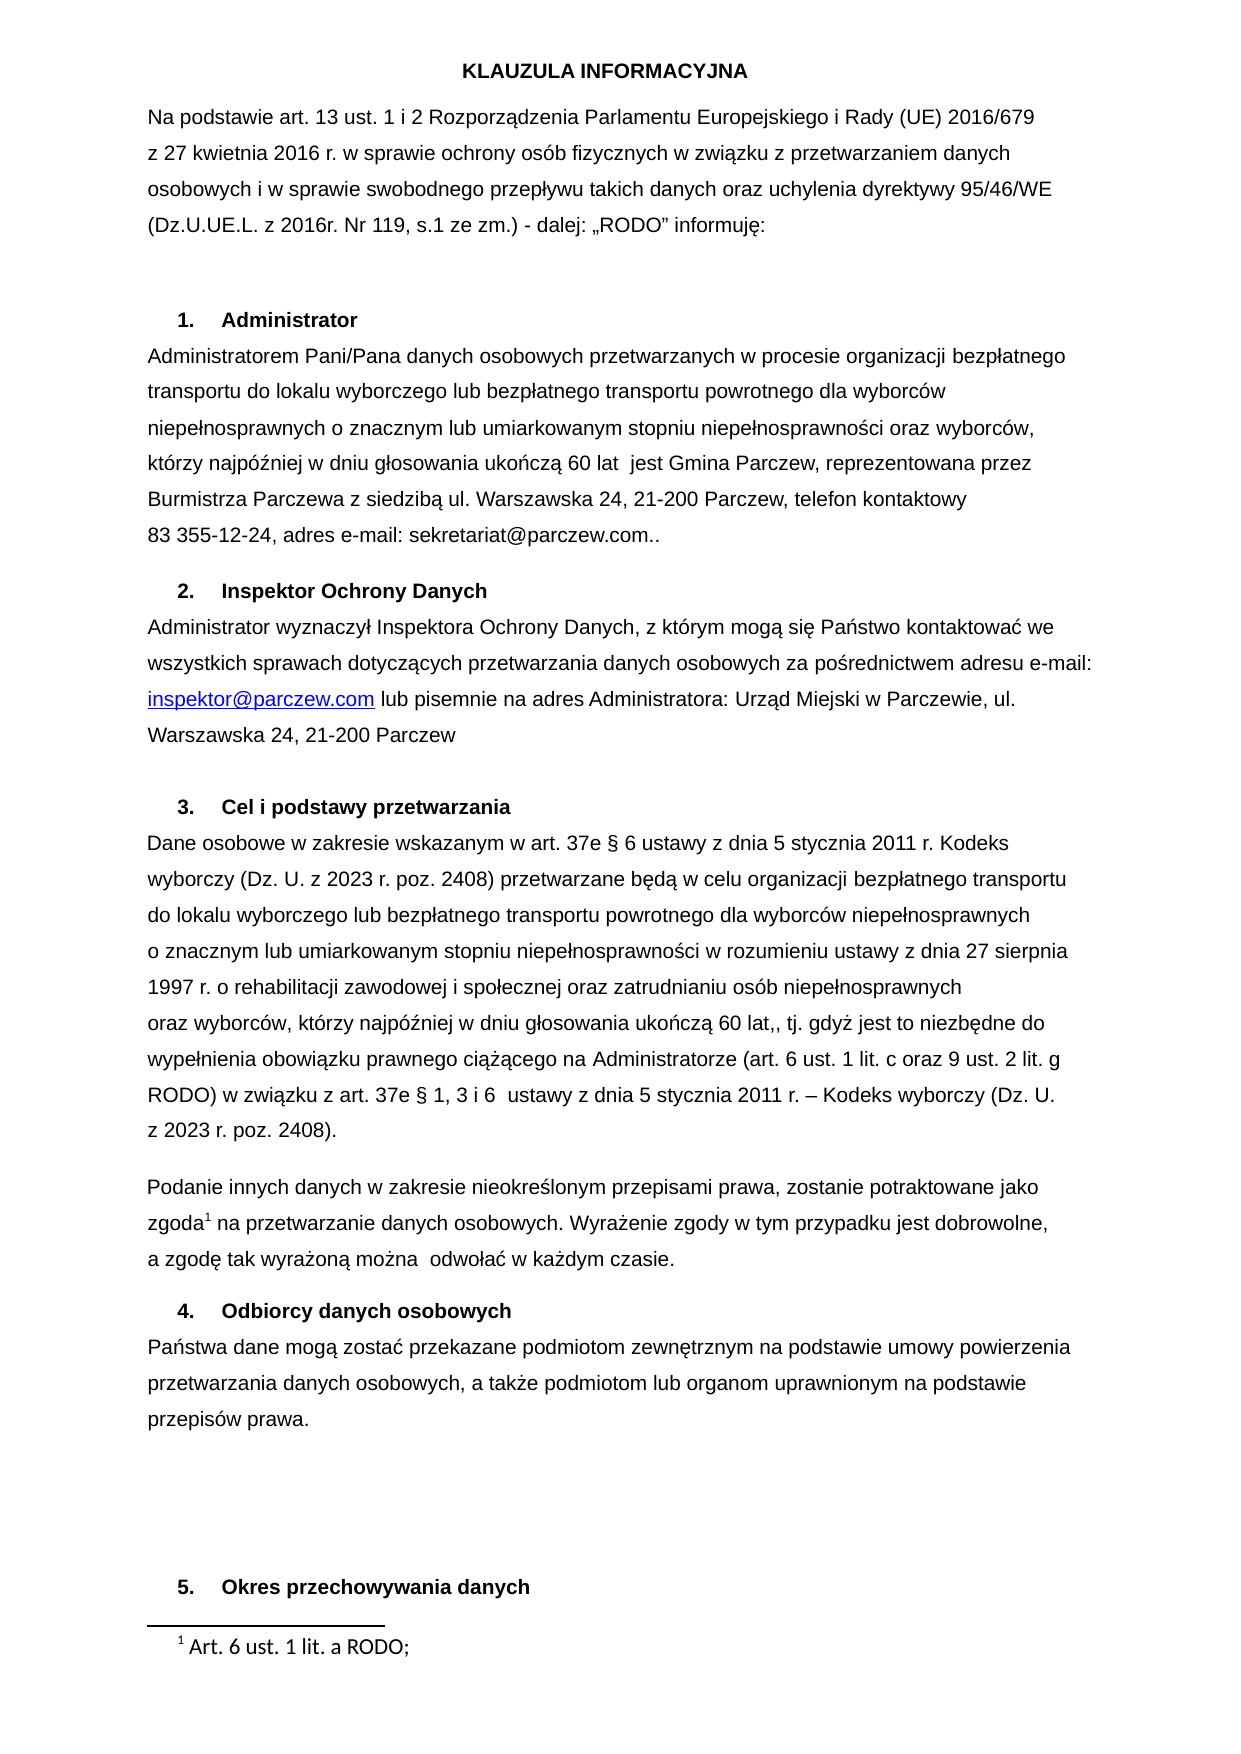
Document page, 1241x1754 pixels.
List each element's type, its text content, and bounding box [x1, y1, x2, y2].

list Inspektor Ochrony Danych [177, 579, 1093, 603]
list Administrator [177, 307, 1093, 331]
list Cel i podstawy przetwarzania [177, 795, 1093, 819]
text Administrator wyznaczył Inspektora Ochrony Danych, z którym mogą się Państwo kontaktować we wszystkich sprawach dotyczących przetwarzania danych osobowych za pośrednictwem adresu e-mail: inspektor@parczew.com lub pisemnie na adres Administratora: Urząd Miejski w Parczewie, ul. Warszawska 24, 21-200 Parczew [147, 615, 1093, 747]
text Dane osobowe w zakresie wskazanym w art. 37e § 6 ustawy z dnia 5 stycznia 2011 r. Kodeks wyborczy (Dz. U. z 2023 r. poz. 2408) przetwarzane będą w celu organizacji bezpłatnego transportu do lokalu wyborczego lub bezpłatnego transportu powrotnego dla wyborców niepełnosprawnych o znacznym lub umiarkowanym stopniu niepełnosprawności w rozumieniu ustawy z dnia 27 sierpnia 1997 r. o rehabilitacji zawodowej i społecznej oraz zatrudnianiu osób niepełnosprawnych oraz wyborców, którzy najpóźniej w dniu głosowania ukończą 60 lat,, tj. gdyż jest to niezbędne do wypełnienia obowiązku prawnego ciążącego na Administratorze (art. 6 ust. 1 lit. c oraz 9 ust. 2 lit. g RODO) w związku z art. 37e § 1, 3 i 6 ustawy z dnia 5 stycznia 2011 r. – Kodeks wyborczy (Dz. U. z 2023 r. poz. 2408). [147, 831, 1093, 1142]
list Okres przechowywania danych [177, 1575, 1093, 1599]
text Na podstawie art. 13 ust. 1 i 2 Rozporządzenia Parlamentu Europejskiego i Rady (UE) 2016/679 z 27 kwietnia 2016 r. w sprawie ochrony osób fizycznych w związku z przetwarzaniem danych osobowych i w sprawie swobodnego przepływu takich danych oraz uchylenia dyrektywy 95/46/WE (Dz.U.UE.L. z 2016r. Nr 119, s.1 ze zm.) - dalej: „RODO” informuję: [147, 105, 1093, 237]
text Administratorem Pani/Pana danych osobowych przetwarzanych w procesie organizacji bezpłatnego transportu do lokalu wyborczego lub bezpłatnego transportu powrotnego dla wyborców niepełnosprawnych o znacznym lub umiarkowanym stopniu niepełnosprawności oraz wyborców, którzy najpóźniej w dniu głosowania ukończą 60 lat jest Gmina Parczew, reprezentowana przez Burmistrza Parczewa z siedzibą ul. Warszawska 24, 21-200 Parczew, telefon kontaktowy 83 355-12-24, adres e-mail: sekretariat@parczew.com.. [147, 343, 1093, 547]
list Odbiorcy danych osobowych [177, 1299, 1093, 1323]
text KLAUZULA INFORMACYJNA [117, 59, 1093, 83]
text Podanie innych danych w zakresie nieokreślonym przepisami prawa, zostanie potraktowane jako zgoda na przetwarzanie danych osobowych. Wyrażenie zgody w tym przypadku jest dobrowolne, a zgodę tak wyrażoną można odwołać w każdym czasie. [147, 1174, 1093, 1270]
text Państwa dane mogą zostać przekazane podmiotom zewnętrznym na podstawie umowy powierzenia przetwarzania danych osobowych, a także podmiotom lub organom uprawnionym na podstawie przepisów prawa. [147, 1335, 1093, 1431]
